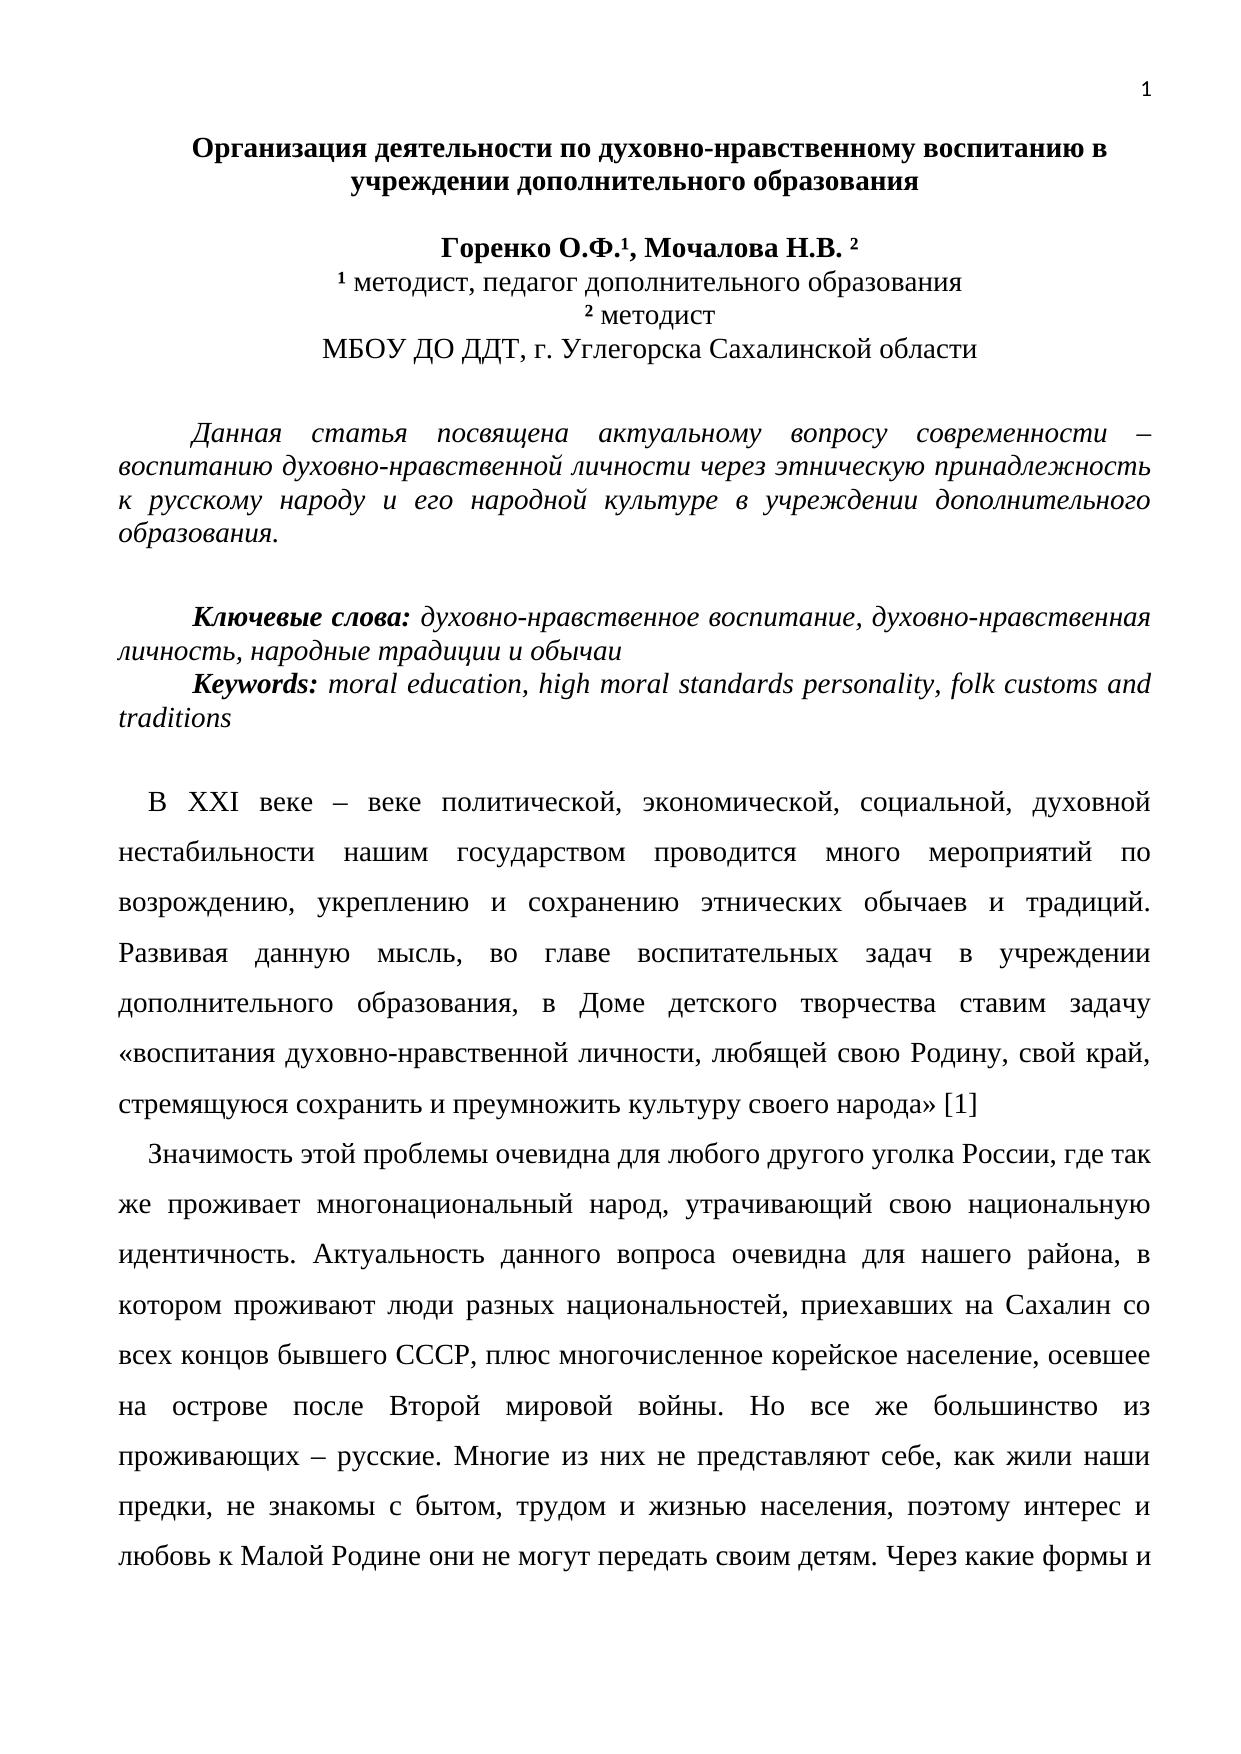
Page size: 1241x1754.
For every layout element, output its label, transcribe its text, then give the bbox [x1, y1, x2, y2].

text ² методист [118, 297, 1152, 331]
text Организация деятельности по духовно-нравственному воспитанию в учреждении дополнительного образования [118, 130, 1152, 197]
text Данная статья посвящена актуальному вопросу современности – воспитанию духовно-нравственной личности через этническую принадлежность к русскому народу и его народной культуре в учреждении дополнительного образования. [118, 415, 1152, 549]
text В XXI веке – веке политической, экономической, социальной, духовной нестабильности нашим государством проводится много мероприятий по возрождению, укреплению и сохранению этнических обычаев и традиций. Развивая данную мысль, во главе воспитательных задач в учреждении дополнительного образования, в Доме детского творчества ставим задачу «воспитания духовно-нравственной личности, любящей свою Родину, свой край, стремящуюся сохранить и преумножить культуру своего народа» [1] [118, 784, 1152, 1119]
text МБОУ ДО ДДТ, г. Углегорска Сахалинской области [118, 331, 1152, 364]
text Ключевые слова: духовно-нравственное воспитание, духовно-нравственная личность, народные традиции и обычаи [118, 599, 1152, 666]
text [118, 1136, 1152, 1572]
text Keywords: moral education, high moral standards personality, folk customs and traditions [118, 666, 1152, 733]
text ¹ методист, педагог дополнительного образования [118, 264, 1152, 297]
text Горенко О.Ф.¹, Мочалова Н.В. ² [118, 230, 1152, 264]
